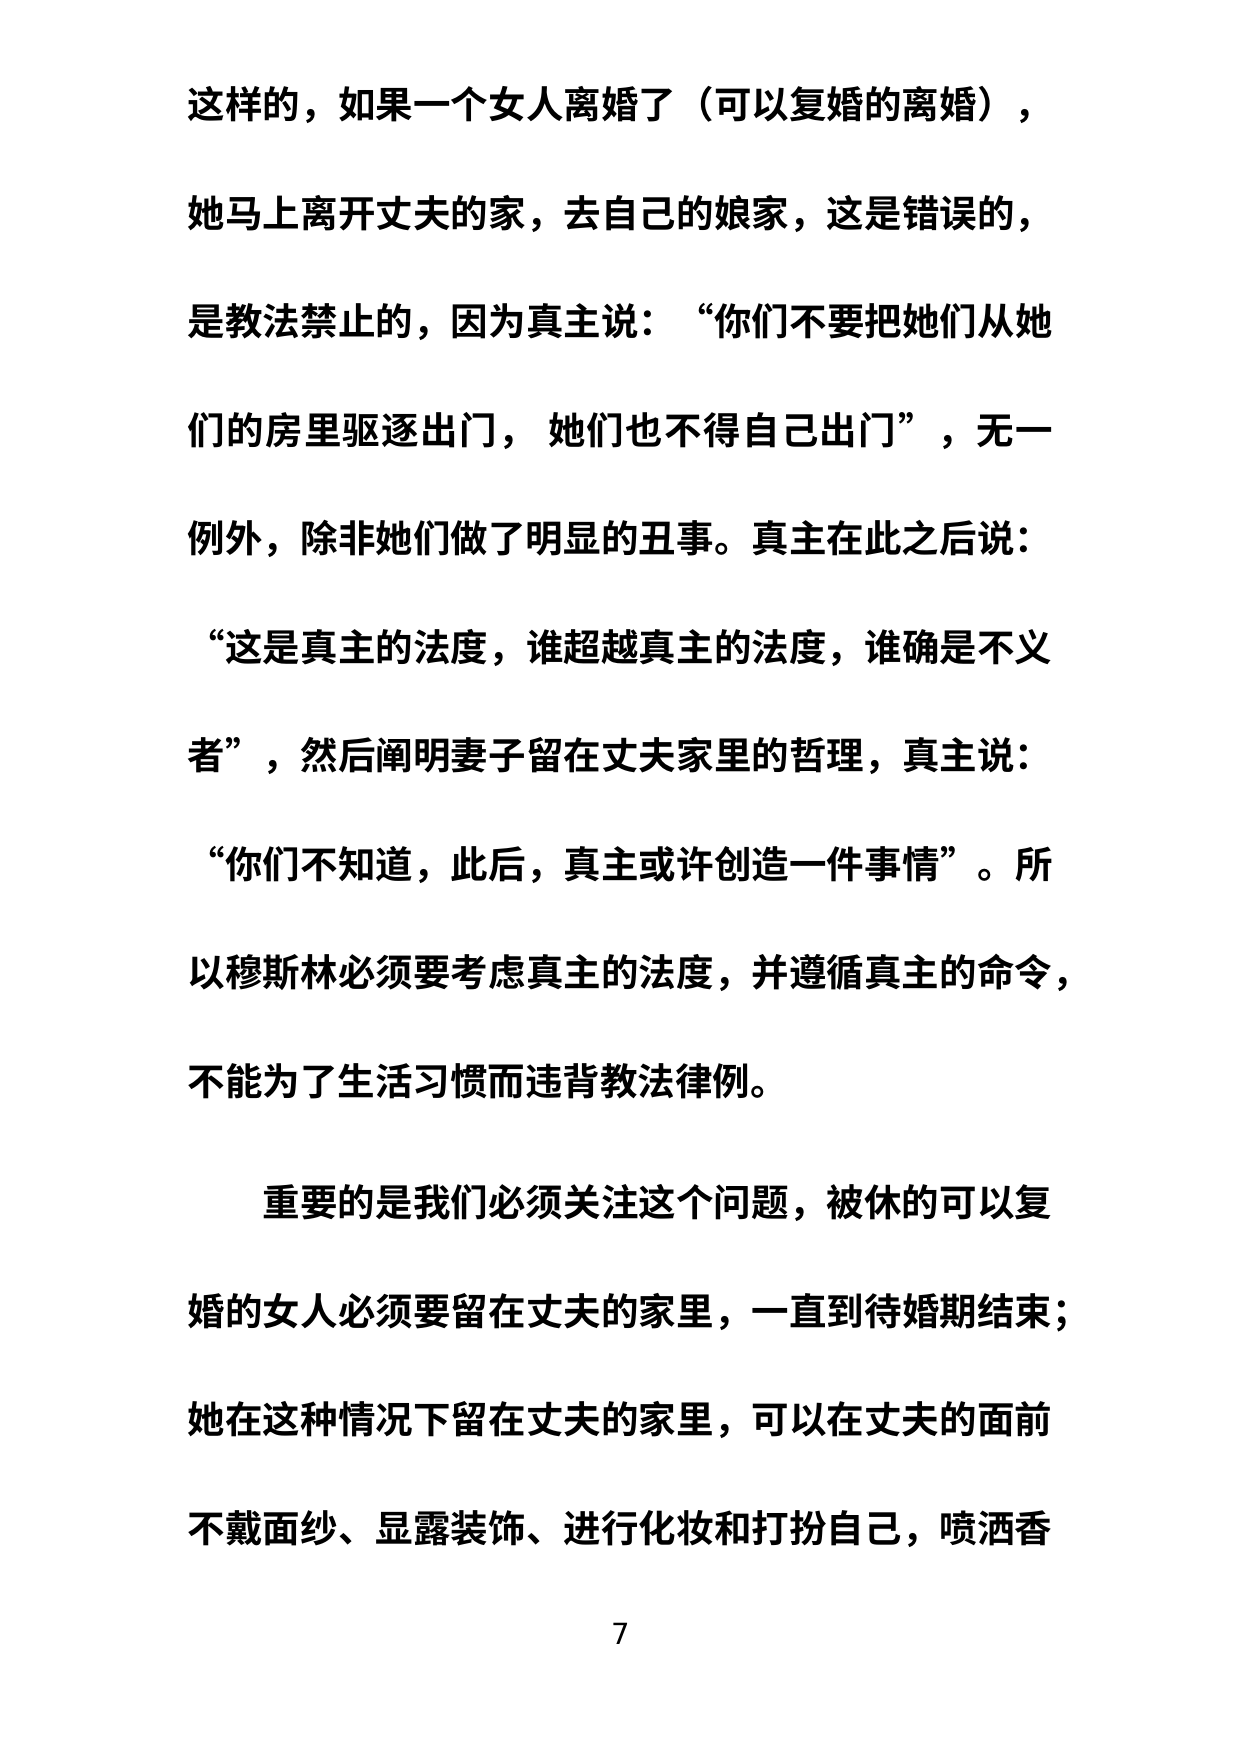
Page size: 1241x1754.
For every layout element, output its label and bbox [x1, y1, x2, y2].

text [187, 75, 1053, 1106]
text [187, 1173, 1053, 1553]
